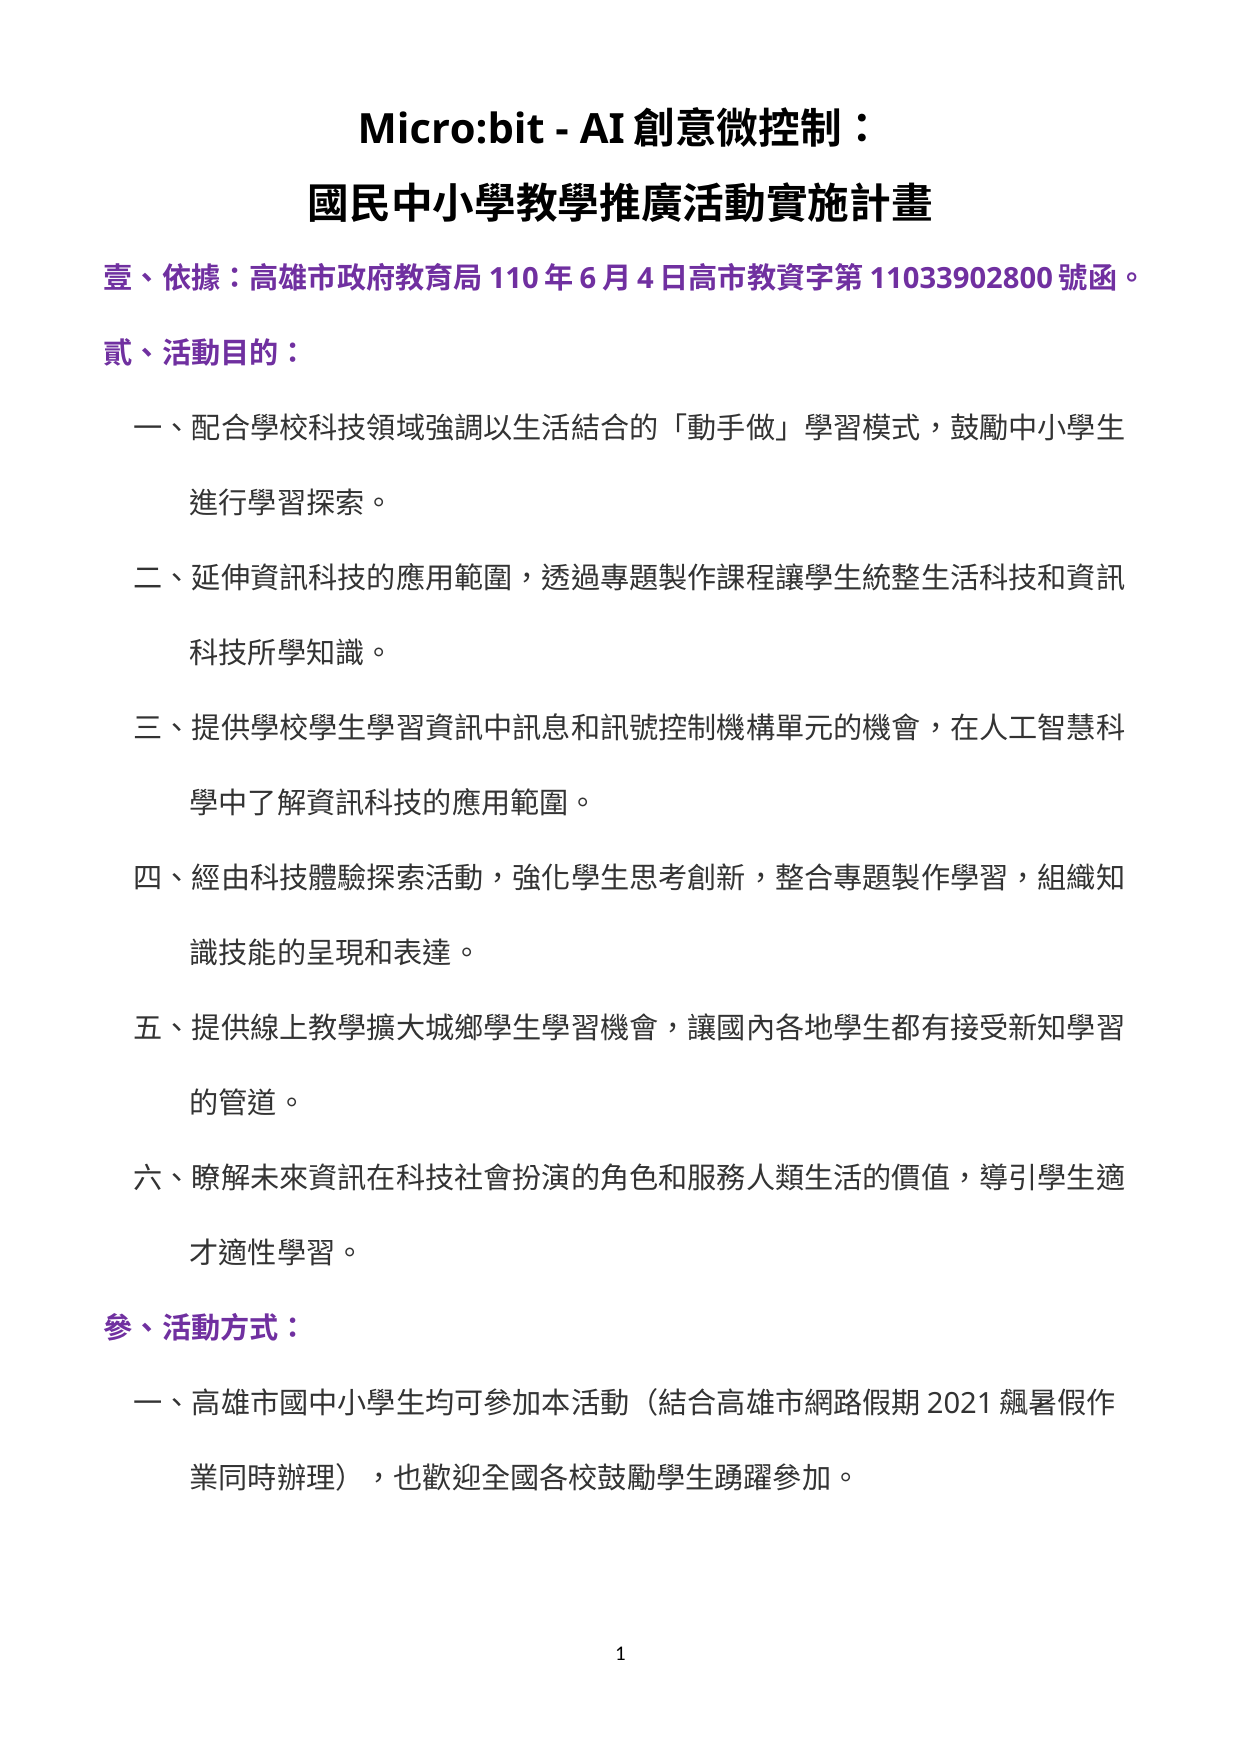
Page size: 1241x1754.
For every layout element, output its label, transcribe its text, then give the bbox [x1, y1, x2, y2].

text 壹、依據：高雄市政府教育局110年6月4日高市教資字第11033902800號函。 [103, 238, 1137, 313]
text Micro:bit - AI創意微控制： [103, 88, 1137, 163]
text 五、提供線上教學擴大城鄉學生學習機會，讓國內各地學生都有接受新知學習的管道。 [133, 988, 1137, 1138]
text 三、提供學校學生學習資訊中訊息和訊號控制機構單元的機會，在人工智慧科學中了解資訊科技的應用範圍。 [133, 688, 1137, 838]
text 一、高雄市國中小學生均可參加本活動（結合高雄市網路假期2021飆暑假作業同時辦理），也歡迎全國各校鼓勵學生踴躍參加。 [133, 1363, 1137, 1513]
text 六、瞭解未來資訊在科技社會扮演的角色和服務人類生活的價值，導引學生適才適性學習。 [133, 1138, 1137, 1288]
text 四、經由科技體驗探索活動，強化學生思考創新，整合專題製作學習，組織知識技能的呈現和表達。 [133, 838, 1137, 988]
text 貳、活動目的： [103, 313, 1137, 388]
text 一、配合學校科技領域強調以生活結合的「動手做」學習模式，鼓勵中小學生進行學習探索。 [133, 388, 1137, 538]
text 國民中小學教學推廣活動實施計畫 [103, 163, 1137, 238]
text 二、延伸資訊科技的應用範圍，透過專題製作課程讓學生統整生活科技和資訊科技所學知識。 [133, 538, 1137, 688]
text 參、活動方式： [103, 1288, 1137, 1363]
